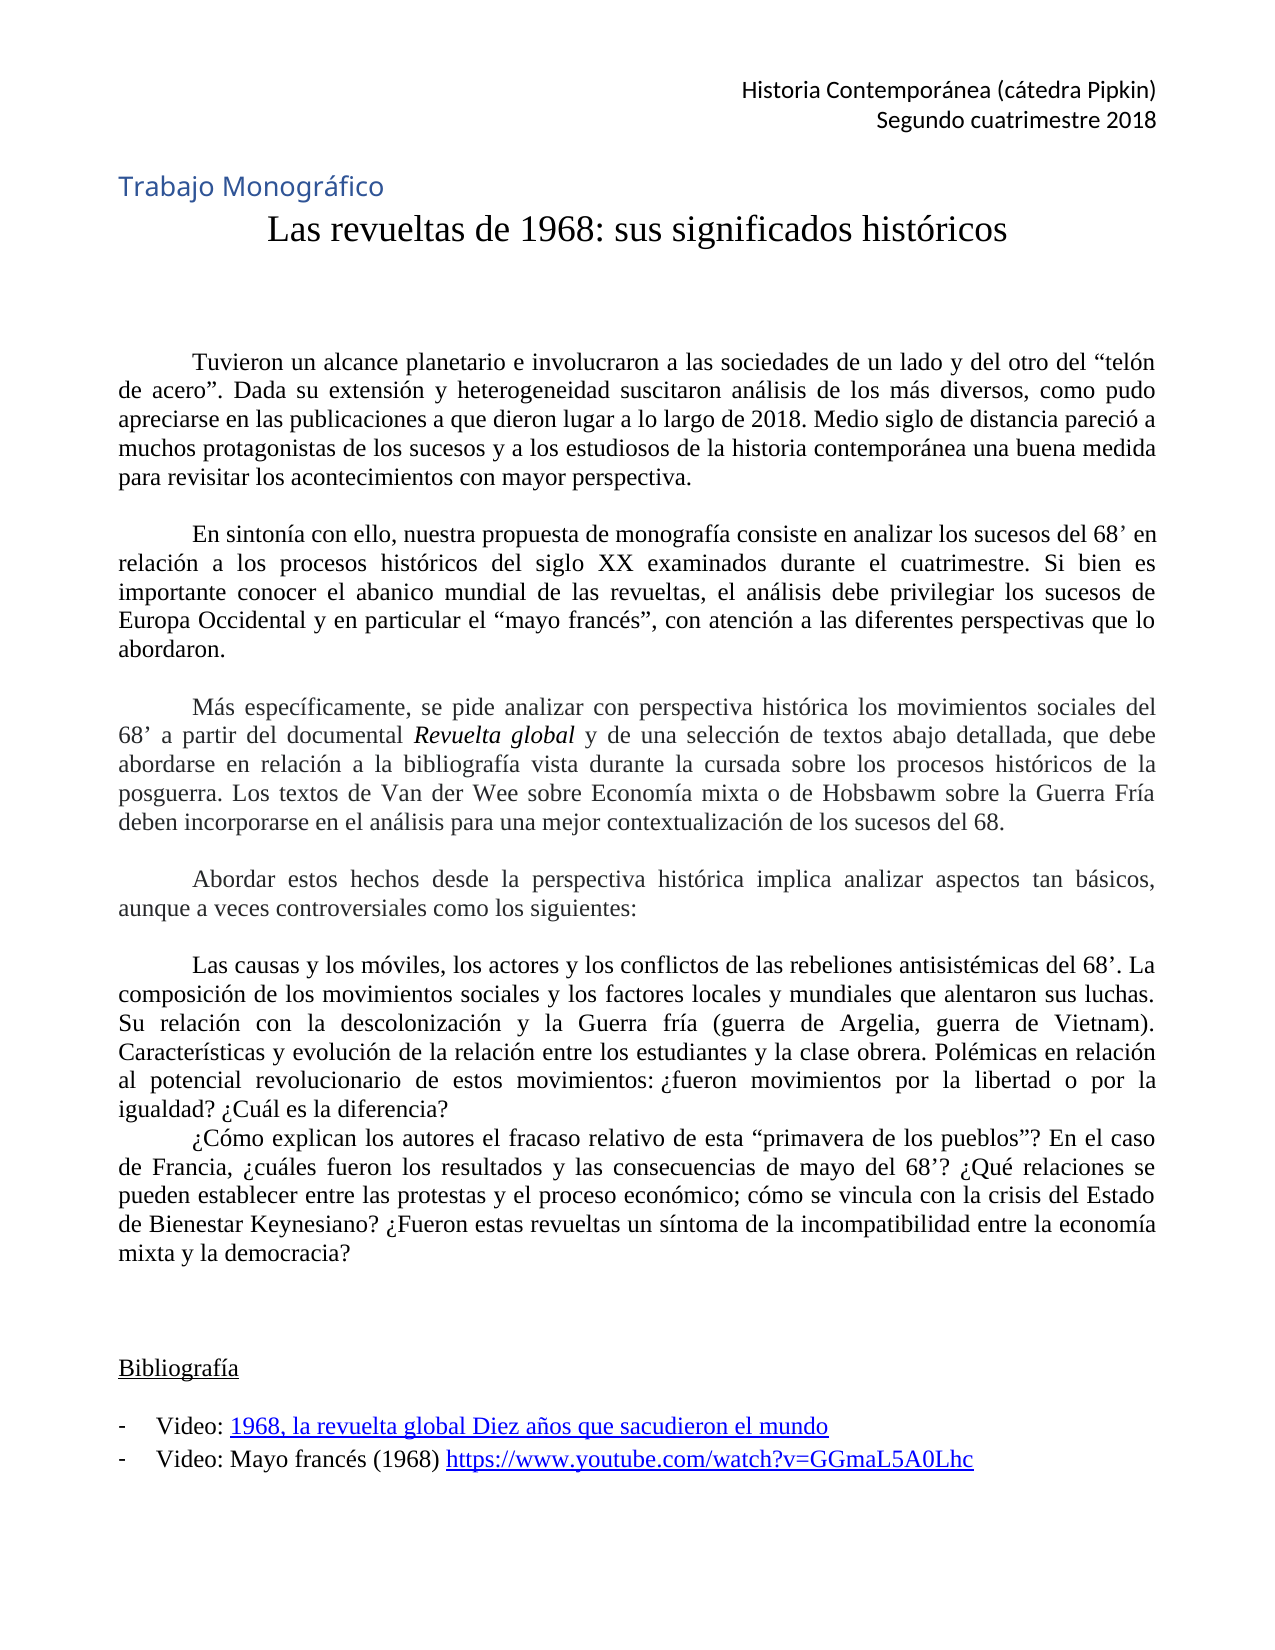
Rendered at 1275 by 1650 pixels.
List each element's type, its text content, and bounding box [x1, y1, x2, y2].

text Las revueltas de 1968: sus significados históricos [118, 207, 1157, 250]
text Tuvieron un alcance planetario e involucraron a las sociedades de un lado y del otro del “telón de acero”. Dada su extensión y heterogeneidad suscitaron análisis de los más diversos, como pudo apreciarse en las publicaciones a que dieron lugar a lo largo de 2018. Medio siglo de distancia pareció a muchos protagonistas de los sucesos y a los estudiosos de la historia contemporánea una buena medida para revisitar los acontecimientos con mayor perspectiva. [118, 347, 1157, 490]
subtitle Trabajo Monográfico [118, 167, 1157, 204]
text Bibliografía [118, 1353, 1157, 1382]
list Video: 1968, la revuelta global Diez años que sacudieron el mundo [118, 1410, 1157, 1441]
text En sintonía con ello, nuestra propuesta de monografía consiste en analizar los sucesos del 68’ en relación a los procesos históricos del siglo XX examinados durante el cuatrimestre. Si bien es importante conocer el abanico mundial de las revueltas, el análisis debe privilegiar los sucesos de Europa Occidental y en particular el “mayo francés”, con atención a las diferentes perspectivas que lo abordaron. [118, 519, 1157, 663]
text Abordar estos hechos desde la perspectiva histórica implica analizar aspectos tan básicos, aunque a veces controversiales como los siguientes: [118, 864, 1157, 922]
text ¿Cómo explican los autores el fracaso relativo de esta “primavera de los pueblos”? En el caso de Francia, ¿cuáles fueron los resultados y las consecuencias de mayo del 68’? ¿Qué relaciones se pueden establecer entre las protestas y el proceso económico; cómo se vincula con la crisis del Estado de Bienestar Keynesiano? ¿Fueron estas revueltas un síntoma de la incompatibilidad entre la economía mixta y la democracia? [118, 1123, 1157, 1267]
list Video: Mayo francés (1968) https://www.youtube.com/watch?v=GGmaL5A0Lhc [118, 1443, 1157, 1474]
text Las causas y los móviles, los actores y los conflictos de las rebeliones antisistémicas del 68’. La composición de los movimientos sociales y los factores locales y mundiales que alentaron sus luchas. Su relación con la descolonización y la Guerra fría (guerra de Argelia, guerra de Vietnam). Características y evolución de la relación entre los estudiantes y la clase obrera. Polémicas en relación al potencial revolucionario de estos movimientos: ¿fueron movimientos por la libertad o por la igualdad? ¿Cuál es la diferencia? [118, 950, 1157, 1123]
text Más específicamente, se pide analizar con perspectiva histórica los movimientos sociales del 68’ a partir del documental Revuelta global y de una selección de textos abajo detallada, que debe abordarse en relación a la bibliografía vista durante la cursada sobre los procesos históricos de la posguerra. Los textos de Van der Wee sobre Economía mixta o de Hobsbawm sobre la Guerra Fría deben incorporarse en el análisis para una mejor contextualización de los sucesos del 68. [118, 692, 1157, 835]
